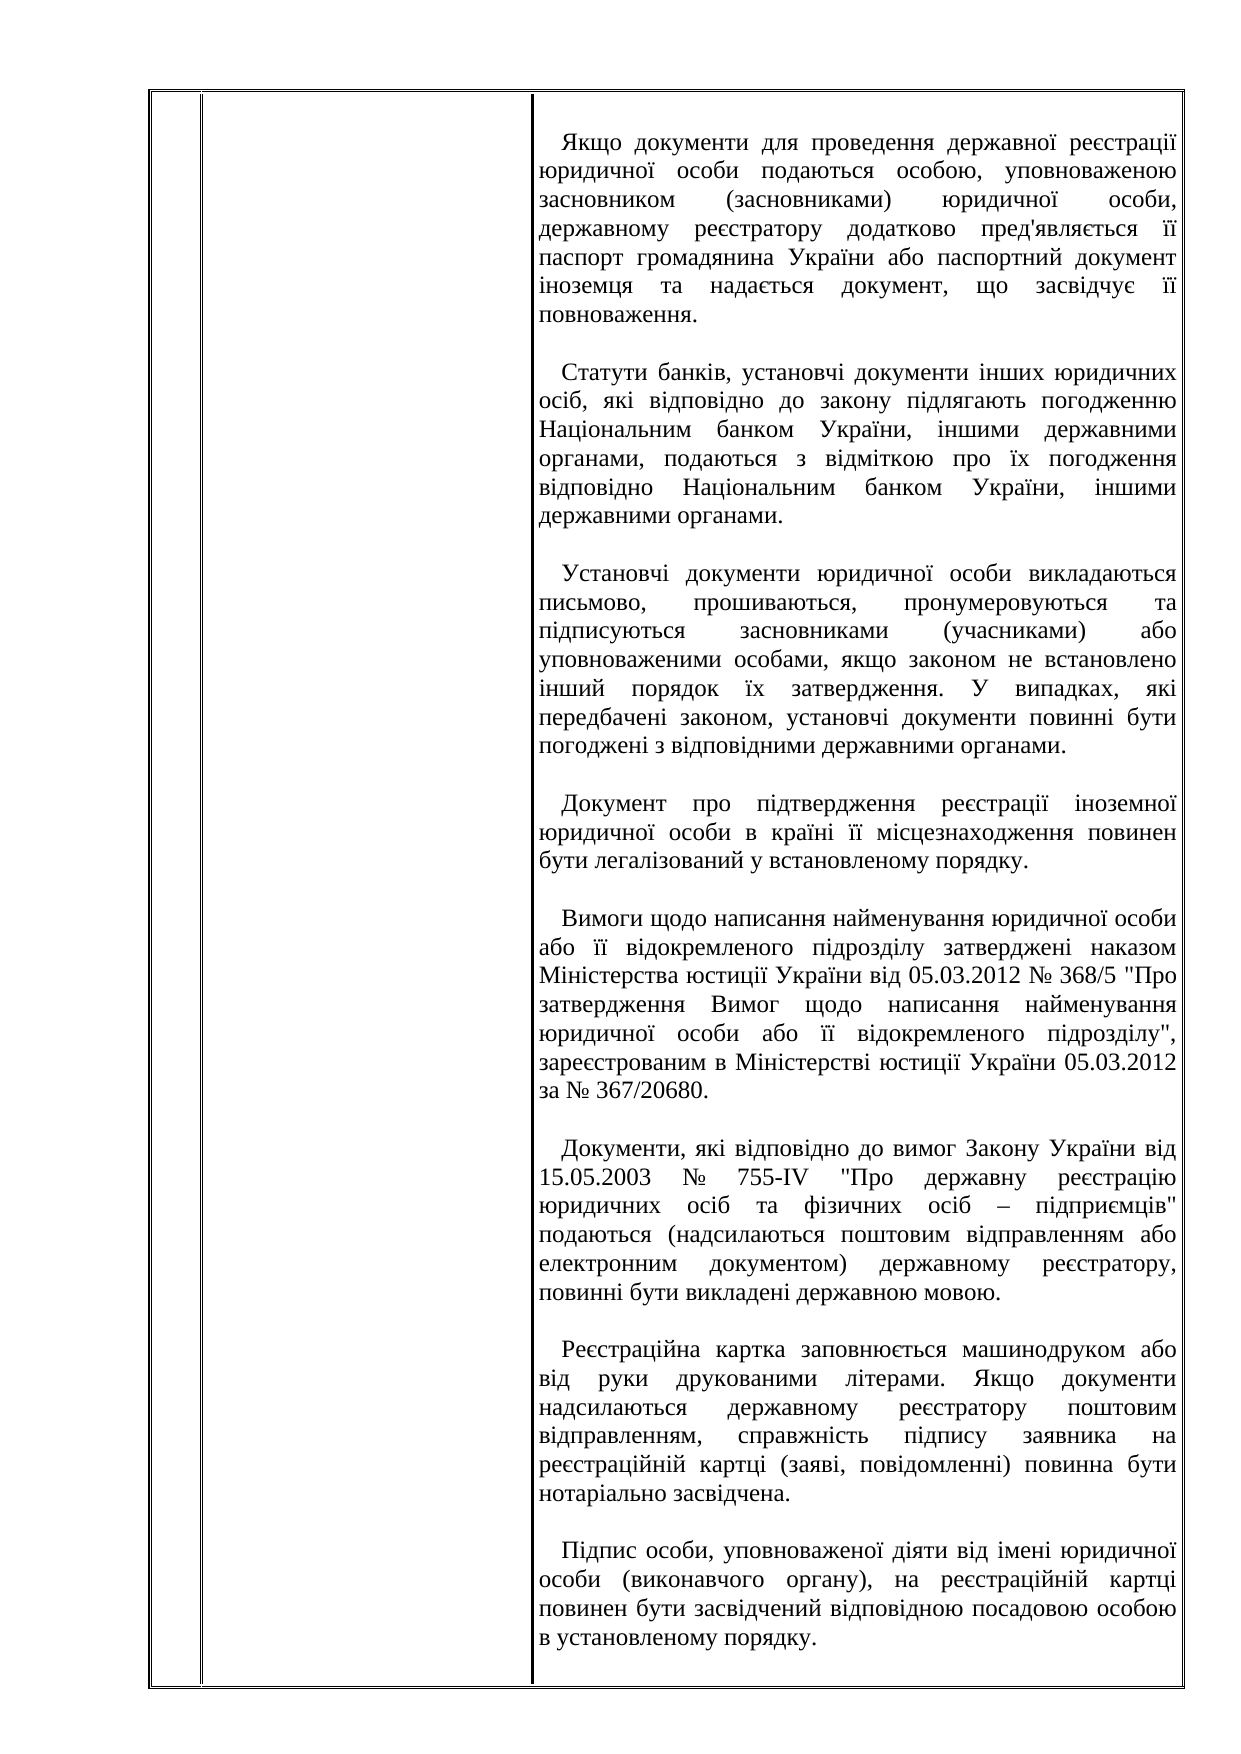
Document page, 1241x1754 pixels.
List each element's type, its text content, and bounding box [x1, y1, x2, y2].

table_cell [532, 92, 1182, 1686]
table_cell 8. [152, 92, 202, 1686]
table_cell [202, 92, 532, 1686]
